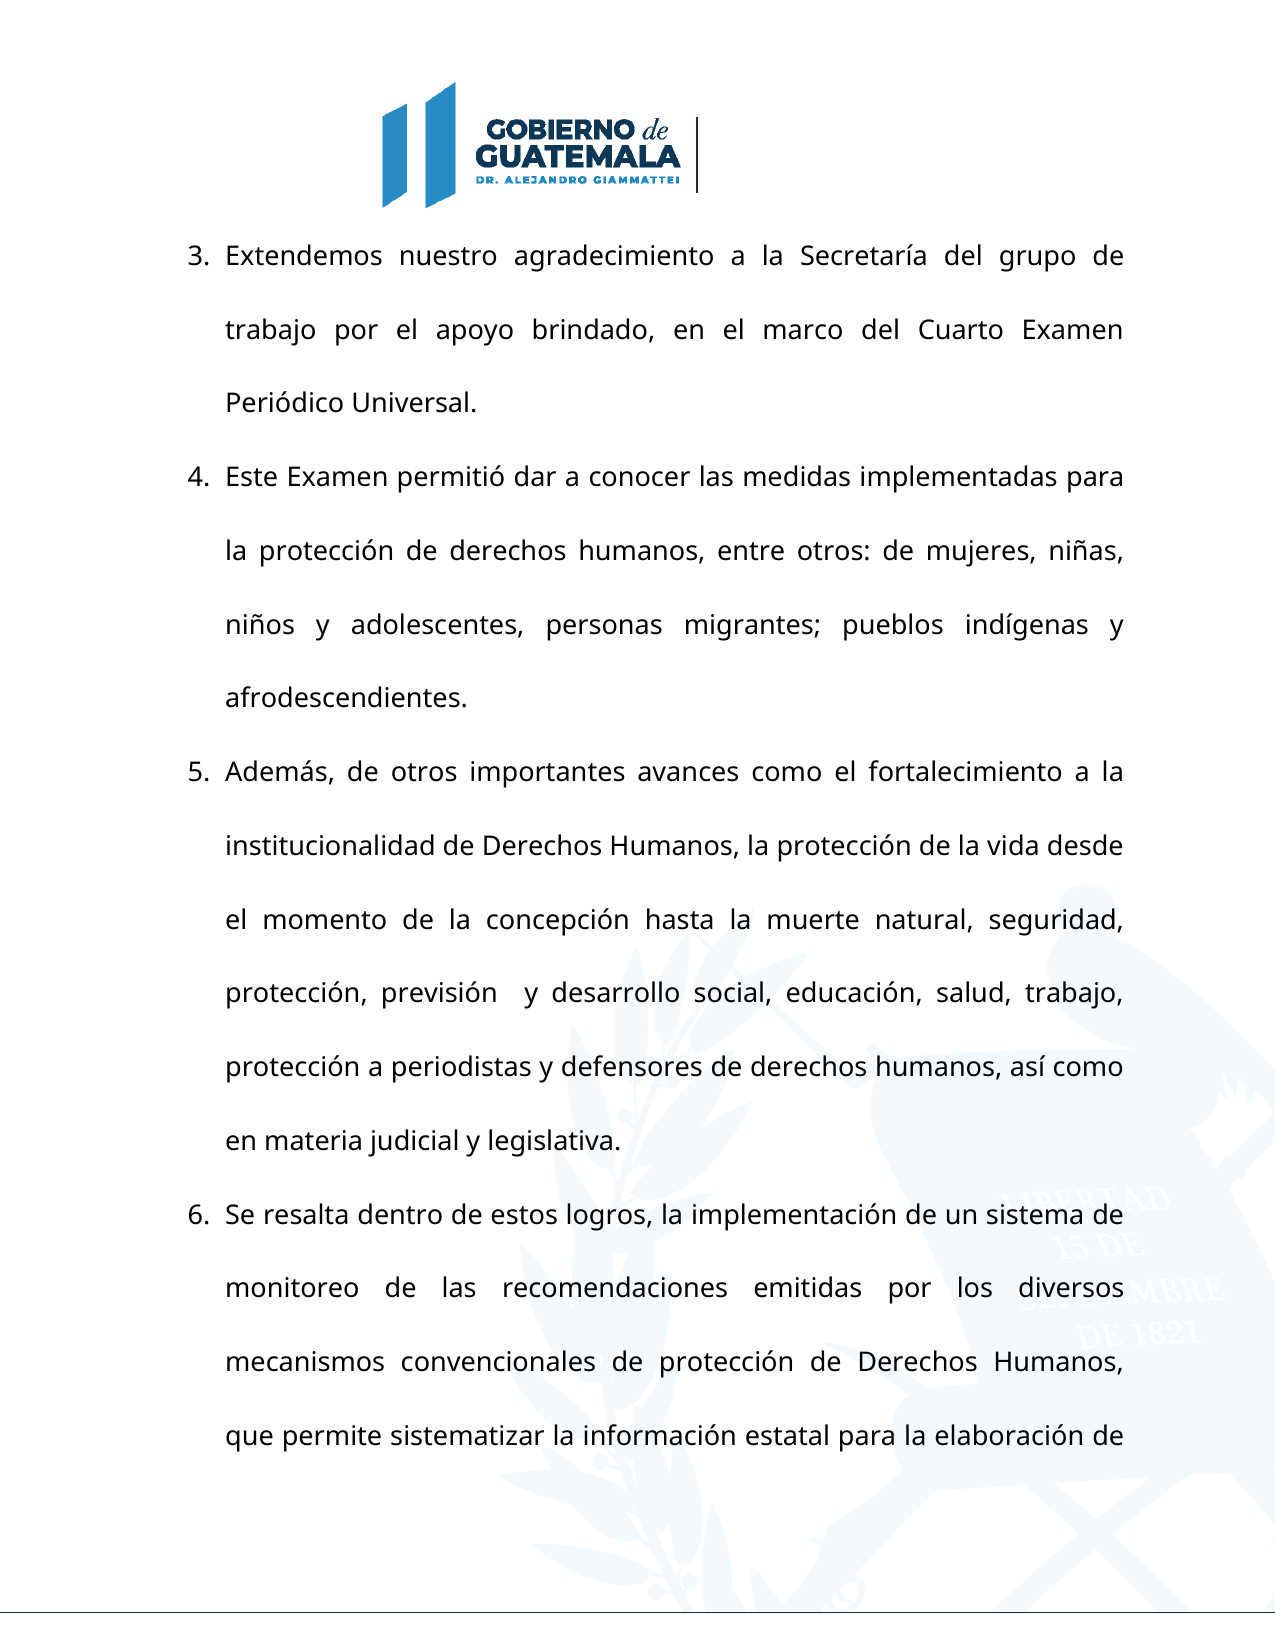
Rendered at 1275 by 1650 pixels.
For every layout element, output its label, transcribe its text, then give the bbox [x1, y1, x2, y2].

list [187, 1195, 1125, 1453]
list Este Examen permitió dar a conocer las medidas implementadas para la protección de derechos humanos, entre otros: de mujeres, niñas, niños y adolescentes, personas migrantes; pueblos indígenas y afrodescendientes. [187, 458, 1125, 716]
list Extendemos nuestro agradecimiento a la Secretaría del grupo de trabajo por el apoyo brindado, en el marco del Cuarto Examen Periódico Universal. [187, 236, 1125, 421]
picture [0, 1, 1275, 1650]
list Además, de otros importantes avances como el fortalecimiento a la institucionalidad de Derechos Humanos, la protección de la vida desde el momento de la concepción hasta la muerte natural, seguridad, protección, previsión y desarrollo social, educación, salud, trabajo, protección a periodistas y defensores de derechos humanos, así como en materia judicial y legislativa. [187, 753, 1125, 1158]
